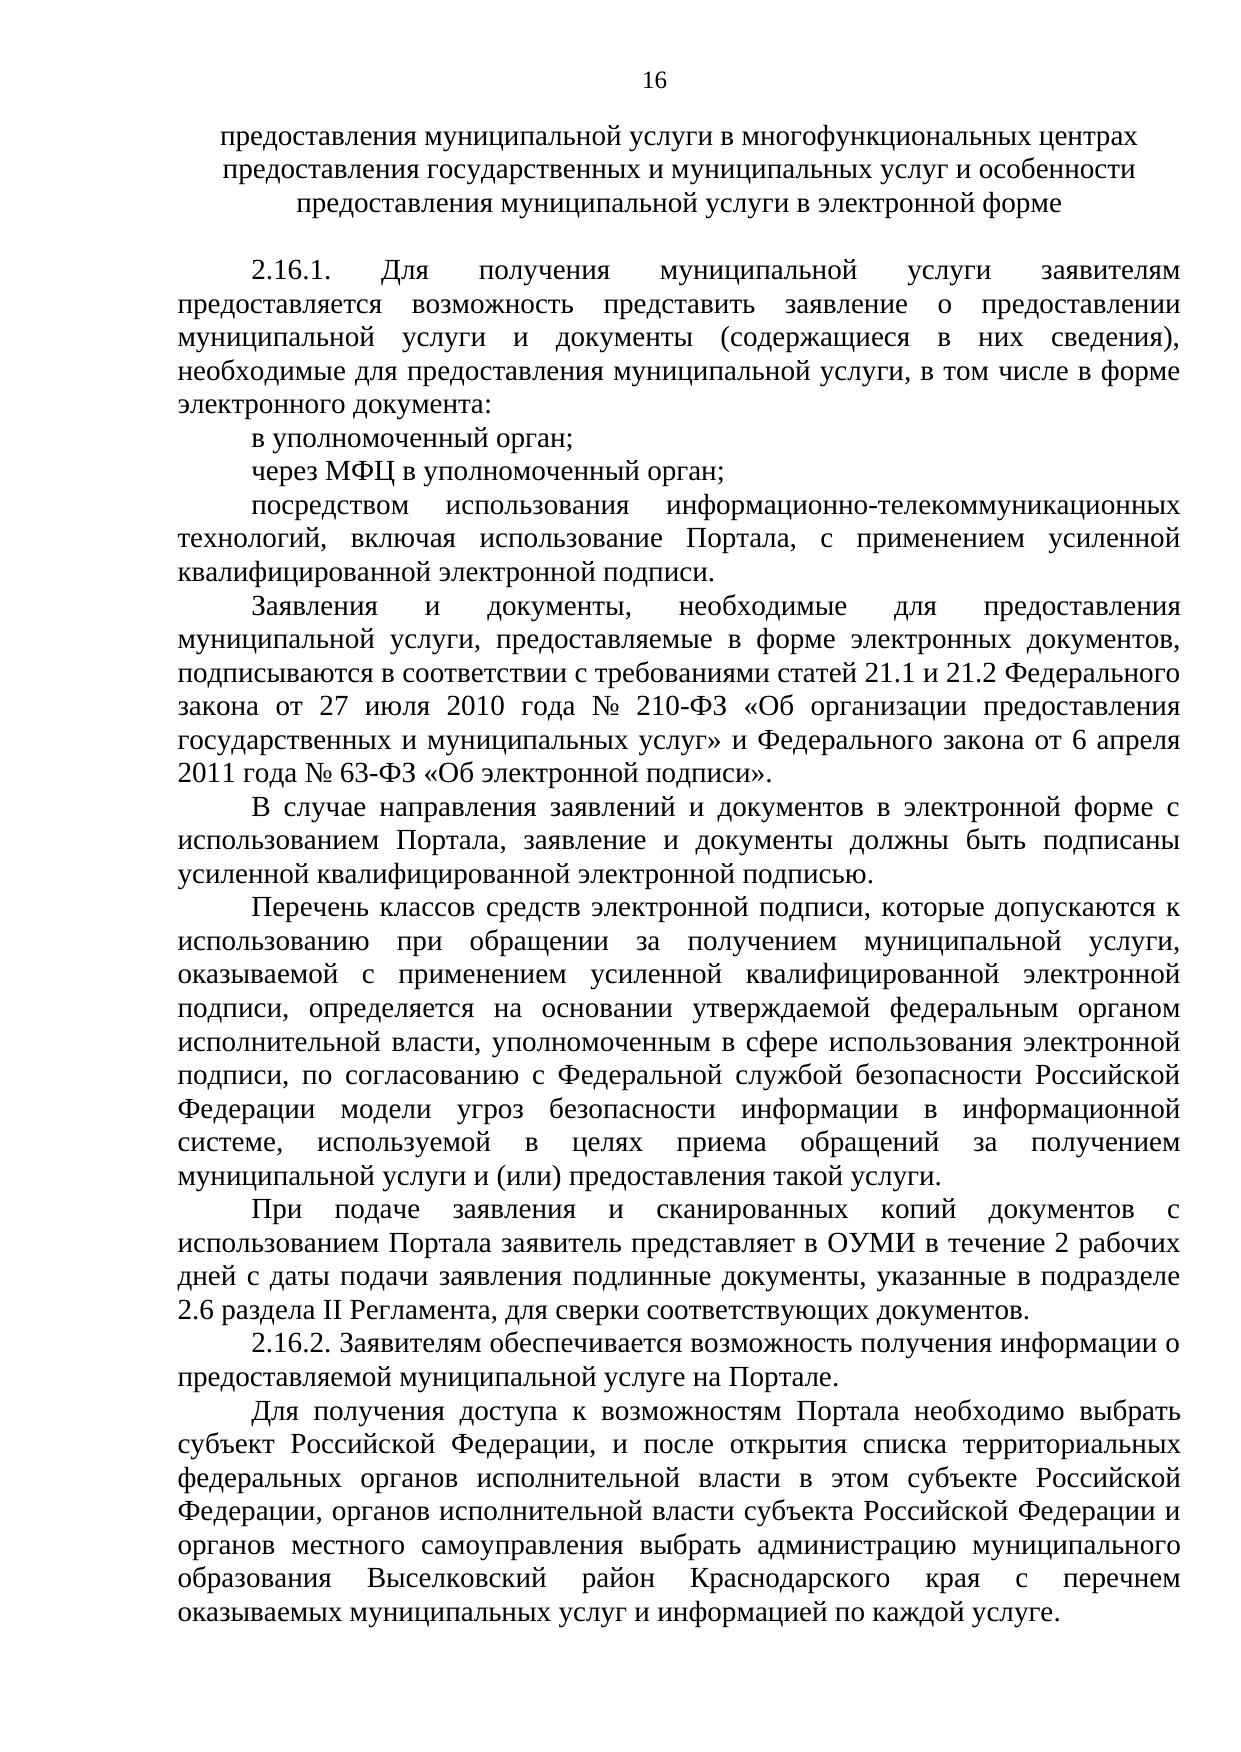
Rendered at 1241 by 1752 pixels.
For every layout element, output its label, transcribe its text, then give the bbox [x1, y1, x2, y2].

text Перечень классов средств электронной подписи, которые допускаются к использованию при обращении за получением муниципальной услуги, оказываемой с применением усиленной квалифицированной электронной подписи, определяется на основании утверждаемой федеральным органом исполнительной власти, уполномоченным в сфере использования электронной подписи, по согласованию с Федеральной службой безопасности Российской Федерации модели угроз безопасности информации в информационной системе, используемой в целях приема обращений за получением муниципальной услуги и (или) предоставления такой услуги. [177, 889, 1181, 1191]
text 2.16.1. Для получения муниципальной услуги заявителям предоставляется возможность представить заявление о предоставлении муниципальной услуги и документы (содержащиеся в них сведения), необходимые для предоставления муниципальной услуги, в том числе в форме электронного документа: [177, 252, 1181, 420]
text Для получения доступа к возможностям Портала необходимо выбрать субъект Российской Федерации, и после открытия списка территориальных федеральных органов исполнительной власти в этом субъекте Российской Федерации, органов исполнительной власти субъекта Российской Федерации и органов местного самоуправления выбрать администрацию муниципального образования Выселковский район Краснодарского края с перечнем оказываемых муниципальных услуг и информацией по каждой услуге. [177, 1393, 1182, 1627]
text посредством использования информационно-телекоммуникационных технологий, включая использование Портала, с применением усиленной квалифицированной электронной подписи. [177, 487, 1181, 588]
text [177, 118, 1181, 219]
text В случае направления заявлений и документов в электронной форме с использованием Портала, заявление и документы должны быть подписаны усиленной квалифицированной электронной подписью. [177, 789, 1181, 889]
text 2.16.2. Заявителям обеспечивается возможность получения информации о предоставляемой муниципальной услуге на Портале. [177, 1326, 1181, 1393]
text в уполномоченный орган; [177, 420, 1181, 453]
text При подаче заявления и сканированных копий документов с использованием Портала заявитель представляет в ОУМИ в течение 2 рабочих дней с даты подачи заявления подлинные документы, указанные в подразделе 2.6 раздела II Регламента, для сверки соответствующих документов. [177, 1191, 1181, 1326]
text Заявления и документы, необходимые для предоставления муниципальной услуги, предоставляемые в форме электронных документов, подписываются в соответствии с требованиями статей 21.1 и 21.2 Федерального закона от 27 июля 2010 года № 210-ФЗ «Об организации предоставления государственных и муниципальных услуг» и Федерального закона от 6 апреля 2011 года № 63-ФЗ «Об электронной подписи». [177, 588, 1181, 789]
text через МФЦ в уполномоченный орган; [177, 453, 1181, 487]
